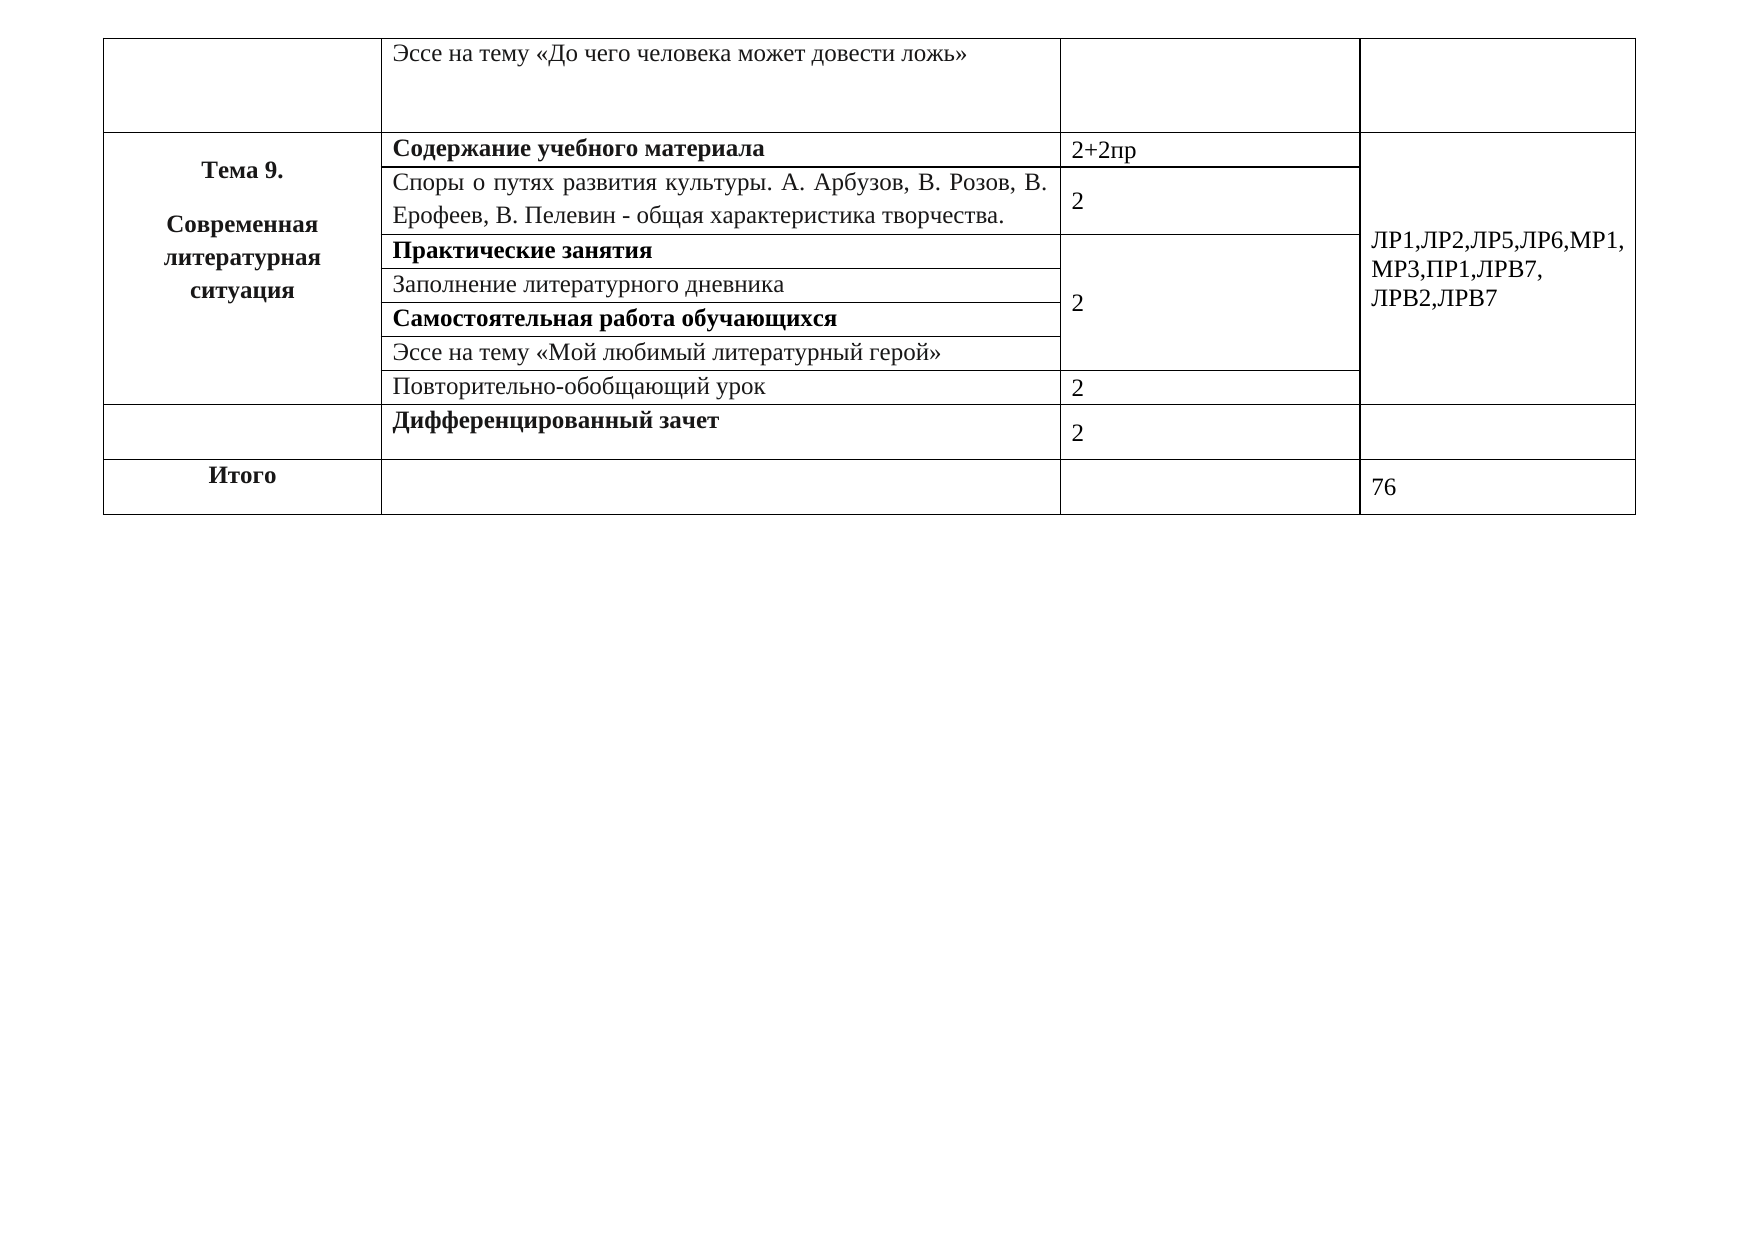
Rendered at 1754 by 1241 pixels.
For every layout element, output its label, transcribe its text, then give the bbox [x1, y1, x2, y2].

table_cell [1061, 460, 1359, 514]
table_cell Тема 9. Современная литературная ситуация [104, 133, 381, 404]
table_cell Дифференцированный зачет [382, 405, 1060, 459]
table_cell 2+2пр [1061, 133, 1359, 166]
table_cell ЛР1,ЛР2,ЛР5,ЛР6,МР1, МР3,ПР1,ЛРВ7, ЛРВ2,ЛРВ7 [1361, 133, 1635, 404]
table_cell 2 [1061, 371, 1359, 404]
table_cell 76 [1361, 460, 1635, 514]
table_cell [104, 405, 381, 459]
table_cell Заполнение литературного дневника [382, 269, 1060, 302]
table_cell Повторительно-обобщающий урок [382, 371, 1060, 404]
table_cell 2 [1061, 168, 1359, 234]
table_cell [382, 460, 1060, 514]
table_cell Самостоятельная работа обучающихся [382, 303, 1060, 336]
table_cell [1361, 405, 1635, 459]
table_cell Итого [104, 460, 381, 514]
table_cell Содержание учебного материала [382, 133, 1060, 166]
table_cell 2 [1061, 235, 1359, 370]
table_cell Эссе на тему «До чего человека может довести ложь» [382, 39, 1060, 132]
table_cell 2 [1061, 405, 1359, 459]
table_cell Споры о путях развития культуры. А. Арбузов, В. Розов, В. Ерофеев, В. Пелевин - общая характеристика творчества. [382, 168, 1060, 234]
table_cell Эссе на тему «Мой любимый литературный герой» [382, 337, 1060, 370]
table_cell Практические занятия [382, 235, 1060, 268]
